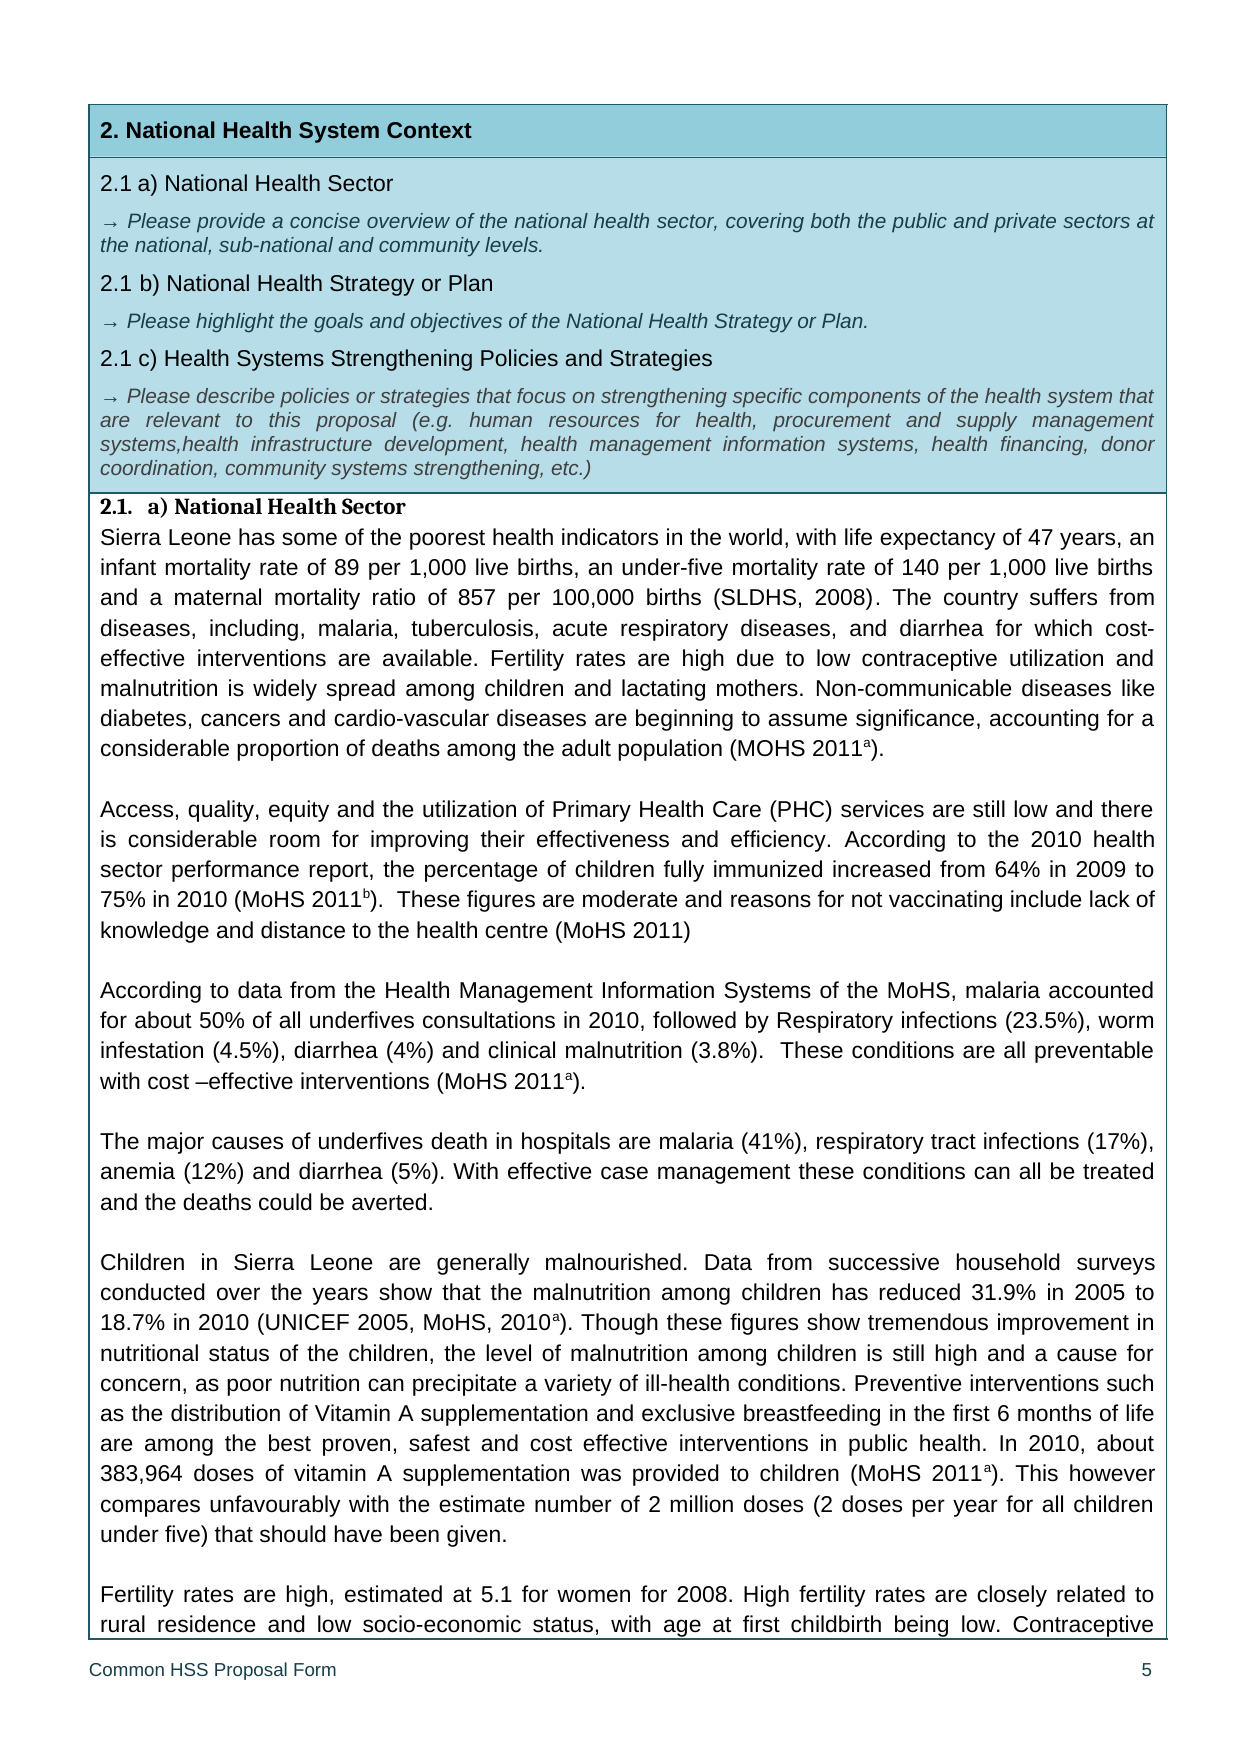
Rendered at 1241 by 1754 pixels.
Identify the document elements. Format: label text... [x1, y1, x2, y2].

table_header 2. National Health System Context [90, 105, 1166, 156]
table_cell a) National Health Sector → Please provide a concise overview of the national health sector, covering both the public and private sectors at the national, sub-national and community levels. b) National Health Strategy or Plan → Please highlight the goals and objectives of the National Health Strategy or Plan. 2.1 c) Health Systems Strengthening Policies and Strategies → Please describe policies or strategies that focus on strengthening specific components of the health system that are relevant to this proposal (e.g. human resources for health, procurement and supply management systems,health infrastructure development, health management information systems, health financing, donor coordination, community systems strengthening, etc.) [90, 158, 1166, 492]
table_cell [90, 494, 1166, 1638]
